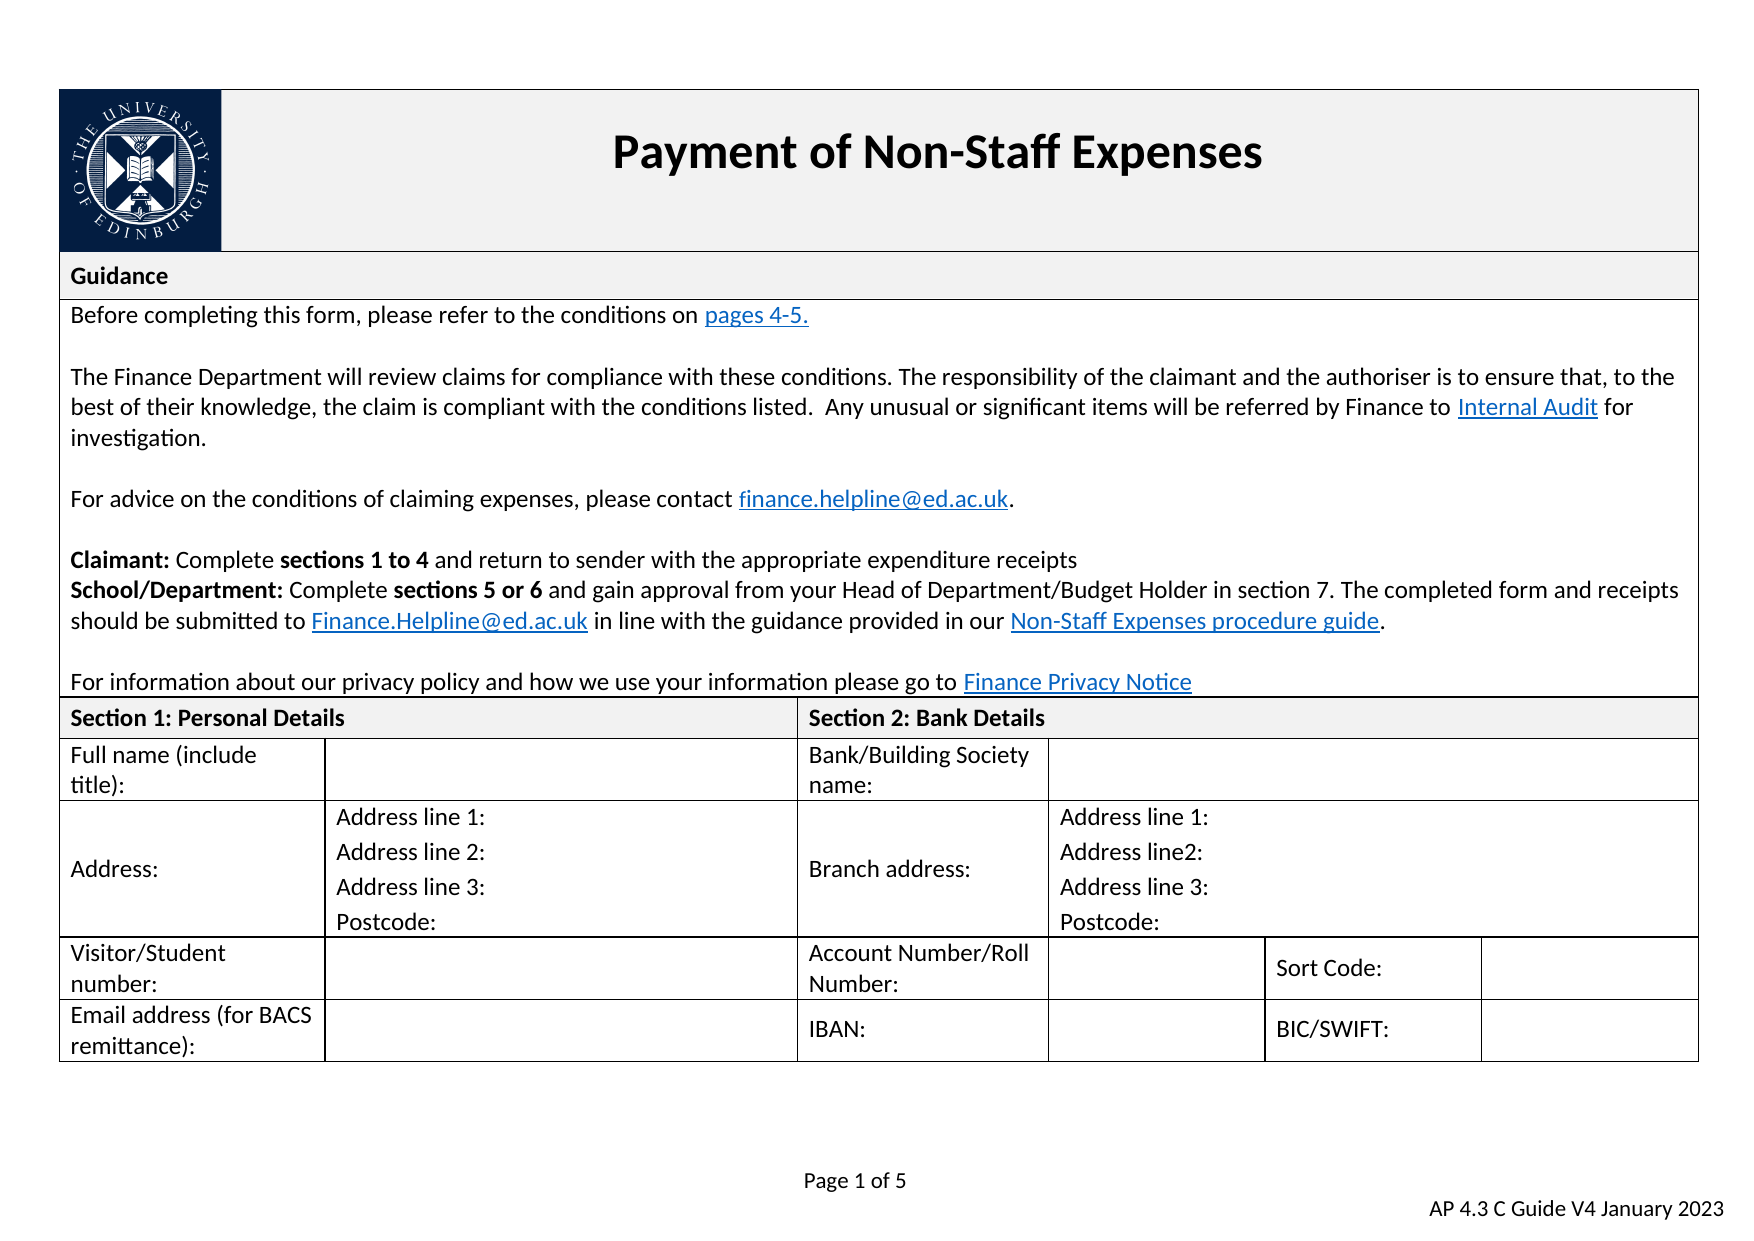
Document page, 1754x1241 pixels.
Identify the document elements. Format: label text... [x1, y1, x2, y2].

table_cell Account Number/Roll Number: [798, 938, 1048, 998]
table_cell IBAN: [798, 1000, 1048, 1061]
table_cell [1049, 1000, 1264, 1061]
table_cell Bank/Building Society name: [798, 739, 1048, 800]
table_cell Branch address: [798, 801, 1048, 936]
table_cell Guidance [60, 252, 1698, 298]
table_cell Sort Code: [1266, 938, 1481, 998]
table_cell BIC/SWIFT: [1266, 1000, 1481, 1061]
table_cell [1049, 938, 1264, 998]
picture [59, 89, 222, 252]
table_cell Section 1: Personal Details [60, 698, 797, 738]
table_cell Before completing this form, please refer to the conditions on pages 4-5. The Finance Department will review claims for compliance with these conditions. The responsibility of the claimant and the authoriser is to ensure that, to the best of their knowledge, the claim is compliant with the conditions listed. Any unusual or significant items will be referred by Finance to Internal Audit for investigation. For advice on the conditions of claiming expenses, please contact finance.helpline@ed.ac.uk. Claimant: Complete sections 1 to 4 and return to sender with the appropriate expenditure receipts School/Department: Complete sections 5 or 6 and gain approval from your Head of Department/Budget Holder in section 7. The completed form and receipts should be submitted to Finance.Helpline@ed.ac.uk in line with the guidance provided in our Non-Staff Expenses procedure guide. For information about our privacy policy and how we use your information please go to Finance Privacy Notice [60, 300, 1698, 696]
table_cell Email address (for BACS remittance): [60, 1000, 324, 1061]
table_cell Full name (include title): [60, 739, 324, 800]
table_cell Address: [60, 801, 324, 936]
table_cell [326, 739, 797, 800]
table_cell [326, 1000, 797, 1061]
table_cell Section 2: Bank Details [798, 698, 1698, 738]
table_cell [326, 938, 797, 998]
table_cell Address line 1: Address line 2: Address line 3: Postcode: [326, 801, 797, 936]
table_cell [1049, 739, 1698, 800]
table_cell [1482, 1000, 1698, 1061]
table_cell Address line 1: Address line2: Address line 3: Postcode: [1049, 801, 1698, 936]
table_cell Visitor/Student number: [60, 938, 324, 998]
table_cell [1482, 938, 1698, 998]
table_header [222, 90, 1698, 251]
